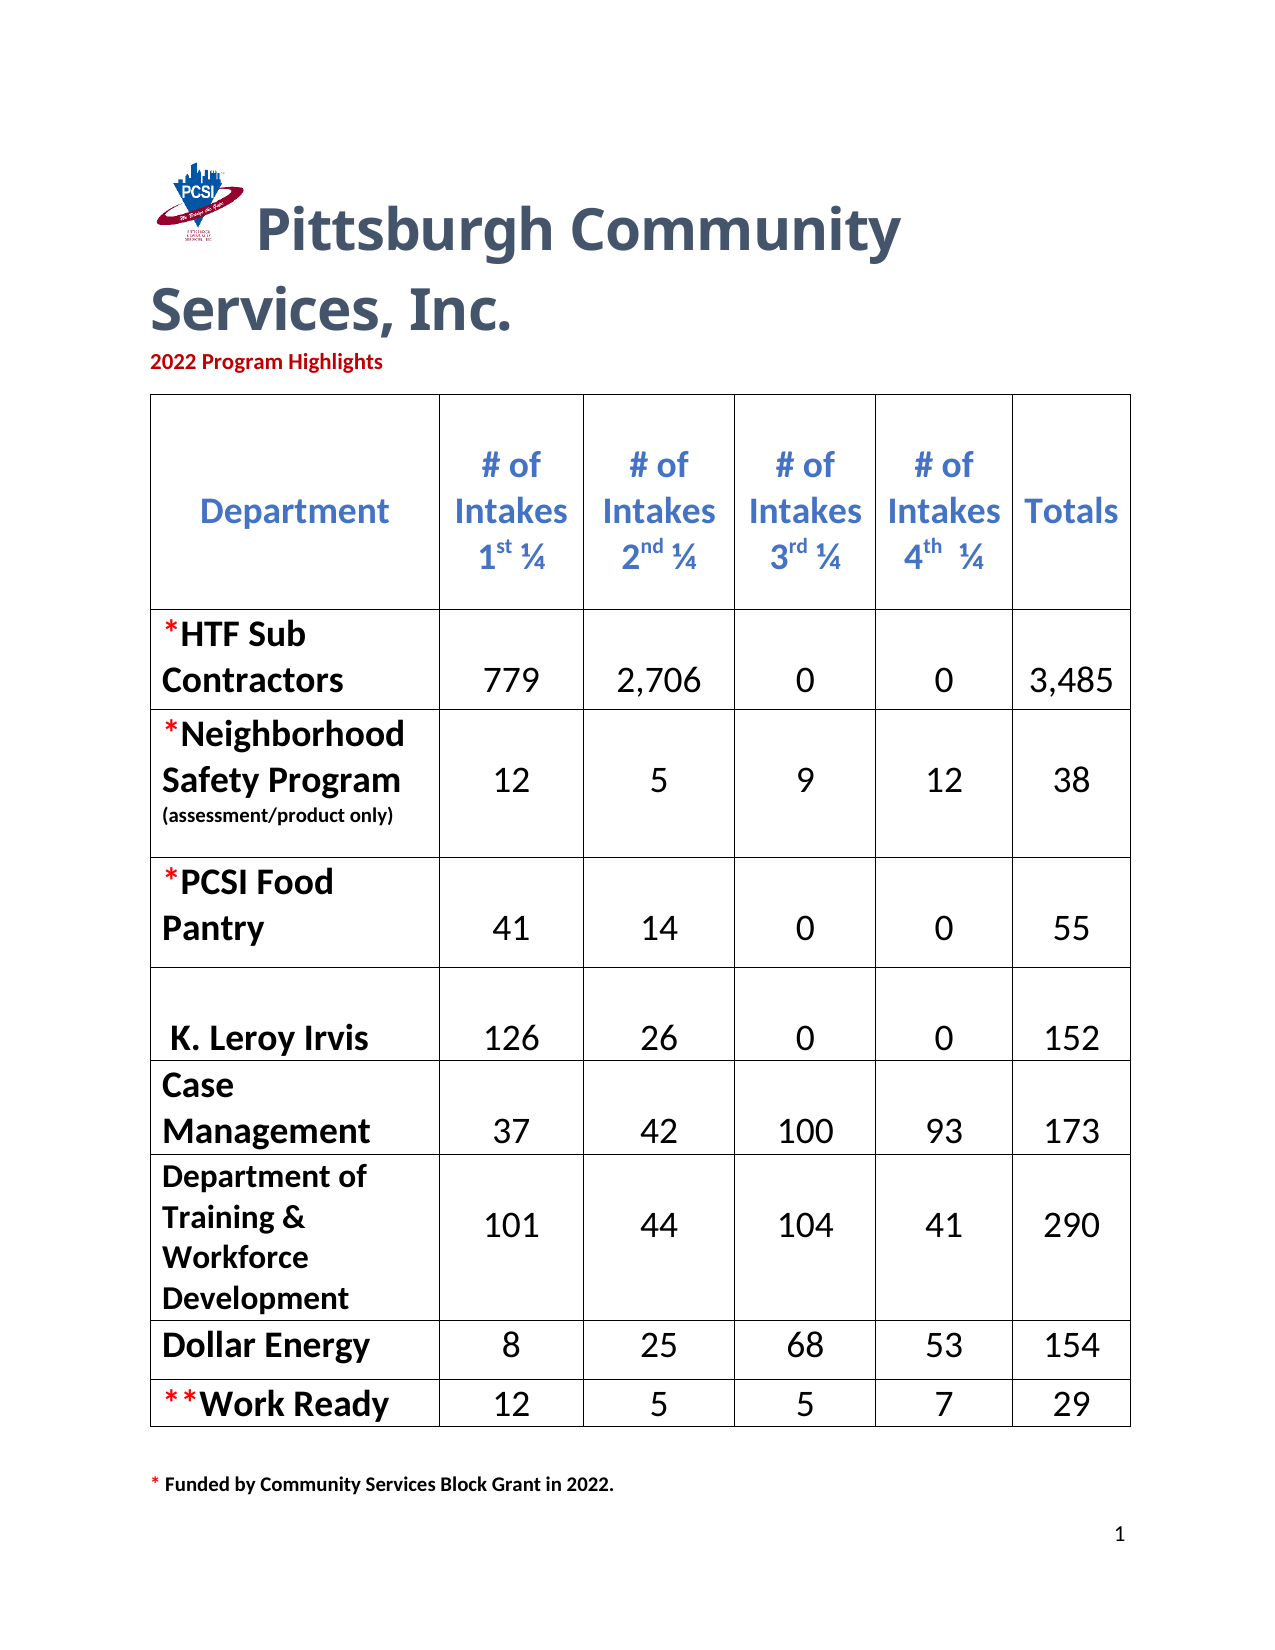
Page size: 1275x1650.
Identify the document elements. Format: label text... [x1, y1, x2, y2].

table_header # of Intakes 1st ¼ [440, 395, 583, 609]
table_cell 68 [735, 1321, 875, 1379]
table_cell 37 [440, 1061, 583, 1154]
table_cell *HTF Sub Contractors [151, 610, 439, 709]
text 2022 Program Highlightsiglights [150, 347, 1125, 375]
table_cell 152 [1013, 968, 1130, 1060]
table_cell 0 [735, 858, 875, 967]
table_cell 9 [735, 710, 875, 857]
table_cell 101 [440, 1155, 583, 1320]
table_cell 0 [876, 858, 1012, 967]
table_cell 290 [1013, 1155, 1130, 1320]
table_cell 41 [440, 858, 583, 967]
table_cell 5 [584, 710, 734, 857]
table_cell 104 [735, 1155, 875, 1320]
table_cell 3,485 [1013, 610, 1130, 709]
table_cell 44 [584, 1155, 734, 1320]
table_cell 7 [876, 1380, 1012, 1426]
table_header # of Intakes 4th ¼ [876, 395, 1012, 609]
table_cell Dollar Energy [151, 1321, 439, 1379]
table_cell 0 [876, 968, 1012, 1060]
table_cell 14 [584, 858, 734, 967]
table_header Totals [1013, 395, 1130, 609]
table_cell 12 [440, 1380, 583, 1426]
table_cell K. Leroy Irvis [151, 968, 439, 1060]
table_cell 53 [876, 1321, 1012, 1379]
table_header Department [151, 395, 439, 609]
table_cell 55 [1013, 858, 1130, 967]
table_cell 0 [876, 610, 1012, 709]
table_cell 26 [584, 968, 734, 1060]
table_cell 2,706 [584, 610, 734, 709]
table_cell Department of Training & Workforce Development [151, 1155, 439, 1320]
table_cell 29 [1013, 1380, 1130, 1426]
table_cell 8 [440, 1321, 583, 1379]
table_cell *Neighborhood Safety Program (assessment/product only) [151, 710, 439, 857]
picture [150, 150, 255, 251]
table_cell 779 [440, 610, 583, 709]
table_cell 41 [876, 1155, 1012, 1320]
table_cell 38 [1013, 710, 1130, 857]
title Pittsburgh Community Services, Inc. [150, 150, 1125, 347]
table_cell 25 [584, 1321, 734, 1379]
table_cell 0 [735, 968, 875, 1060]
table_cell 5 [584, 1380, 734, 1426]
table_cell 12 [876, 710, 1012, 857]
table_header # of Intakes 3rd ¼ [735, 395, 875, 609]
table_cell 100 [735, 1061, 875, 1154]
text * Funded by Community Services Block Grant in 2022. [150, 1471, 1125, 1497]
table_cell *PCSI Food Pantry [151, 858, 439, 967]
table_cell 126 [440, 968, 583, 1060]
table_cell 42 [584, 1061, 734, 1154]
table_cell 0 [735, 610, 875, 709]
table_cell Case Management [151, 1061, 439, 1154]
table_cell **Work Ready [151, 1380, 439, 1426]
table_cell 154 [1013, 1321, 1130, 1379]
table_cell 12 [440, 710, 583, 857]
table_cell 93 [876, 1061, 1012, 1154]
table_cell 173 [1013, 1061, 1130, 1154]
table_header # of Intakes 2nd ¼ [584, 395, 734, 609]
table_cell 5 [735, 1380, 875, 1426]
